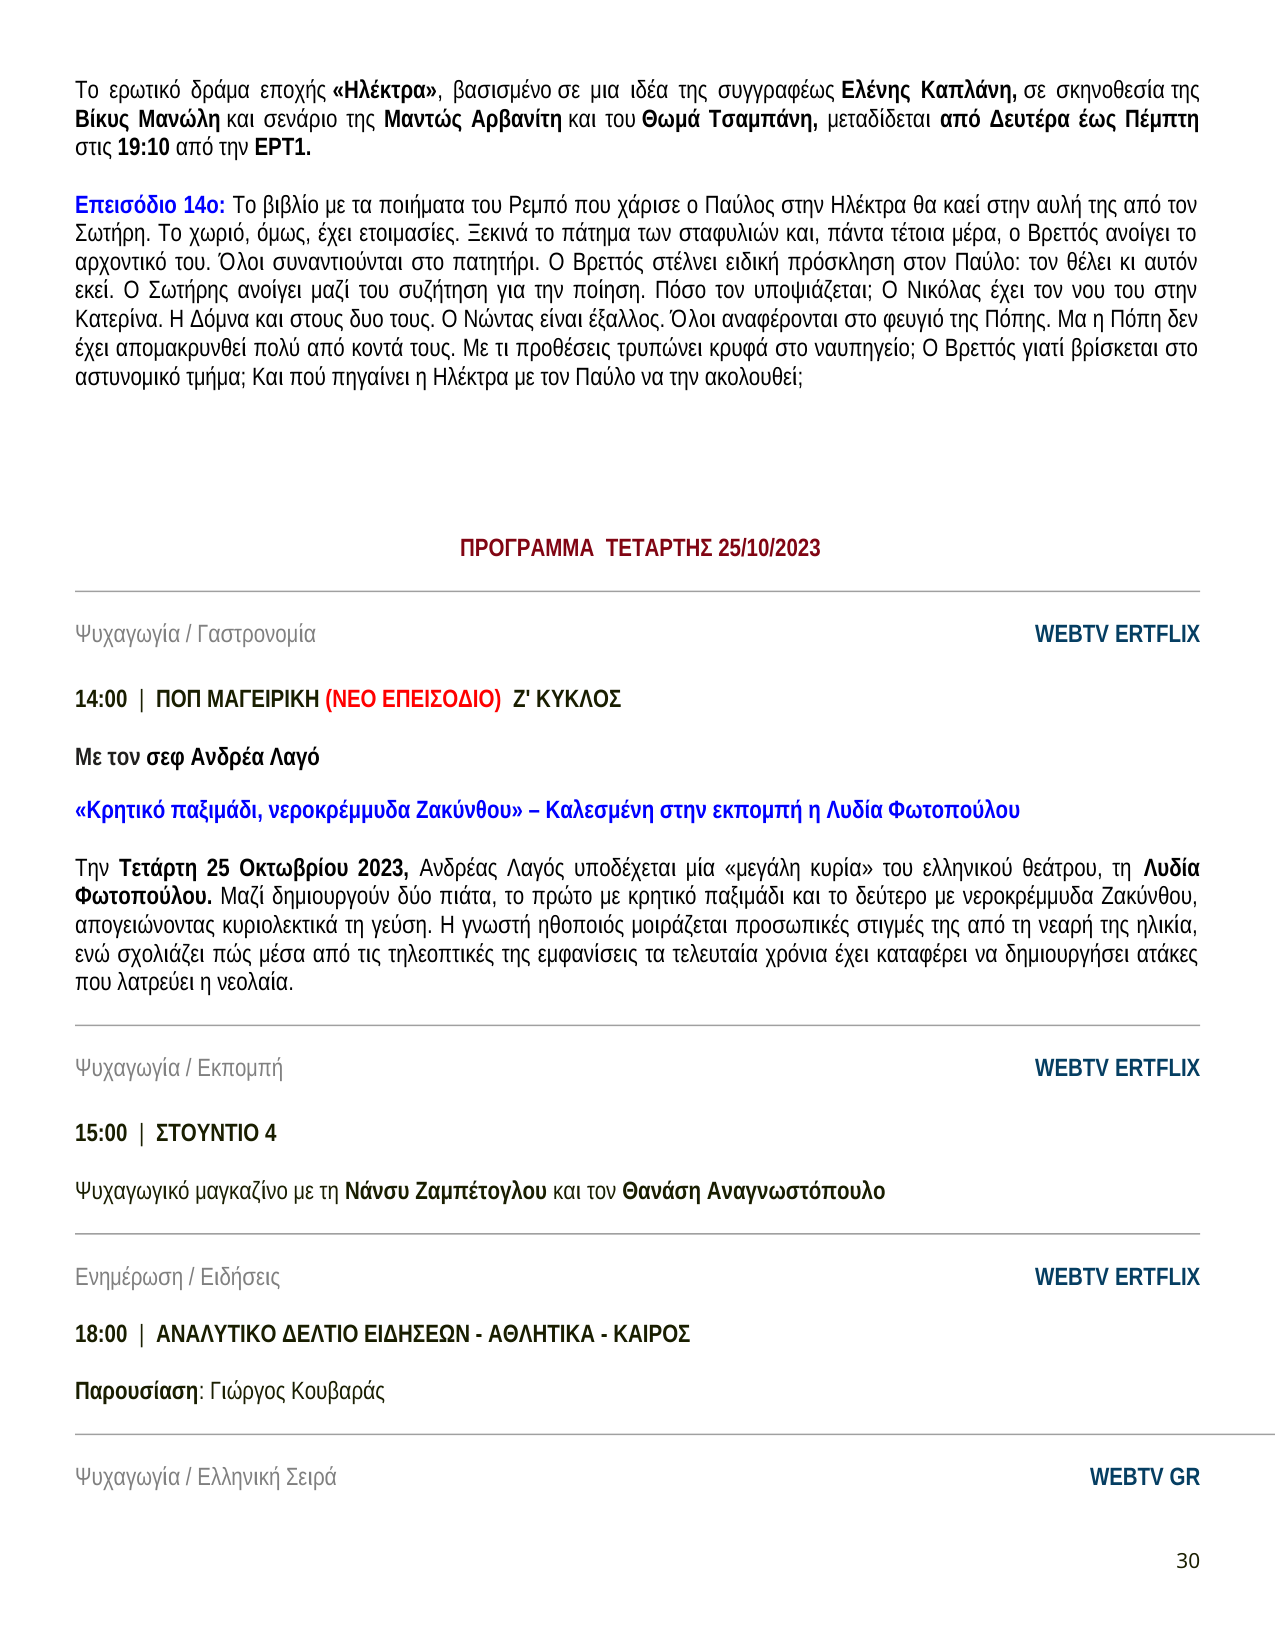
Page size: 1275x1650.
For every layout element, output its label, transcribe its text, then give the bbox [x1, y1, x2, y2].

text Ψυχαγωγικό μαγκαζίνο με τη Νάνσυ Ζαμπέτογλου και τον Θανάση Αναγνωστόπουλο [75, 1147, 1200, 1204]
text Παρουσίαση: Γιώργος Κουβαράς [75, 1376, 1200, 1405]
table_header Ψυχαγωγία / Εκπομπή [75, 1053, 637, 1082]
text Επεισόδιο 14ο: Το βιβλίο με τα ποιήματα του Ρεμπό που χάρισε ο Παύλος στην Ηλέκτρα θα καεί στην αυλή της από τον Σωτήρη. Το χωριό, όμως, έχει ετοιμασίες. Ξεκινά το πάτημα των σταφυλιών και, πάντα τέτοια μέρα, ο Βρεττός ανοίγει το αρχοντικό του. Όλοι συναντιούνται στο πατητήρι. Ο Βρεττός στέλνει ειδική πρόσκληση στον Παύλο: τον θέλει κι αυτόν εκεί. Ο Σωτήρης ανοίγει μαζί του συζήτηση για την ποίηση. Πόσο τον υποψιάζεται; Ο Νικόλας έχει τον νου του στην Κατερίνα. Η Δόμνα και στους δυο τους. Ο Νώντας είναι έξαλλος. Όλοι αναφέρονται στο φευγιό της Πόπης. Μα η Πόπη δεν έχει απομακρυνθεί πολύ από κοντά τους. Με τι προθέσεις τρυπώνει κρυφά στο ναυπηγείο; Ο Βρεττός γιατί βρίσκεται στο αστυνομικό τμήμα; Και πού πηγαίνει η Ηλέκτρα με τον Παύλο να την ακολουθεί; [75, 189, 1200, 390]
table_header Ενημέρωση / Ειδήσεις [75, 1262, 637, 1290]
table_header Ψυχαγωγία / Γαστρονομία [75, 619, 637, 648]
text 14:00 | ΠΟΠ ΜΑΓΕΙΡΙΚΗ (ΝΕΟ ΕΠΕΙΣΟΔΙΟ) Ζ' ΚΥΚΛΟΣ [75, 648, 1200, 713]
text 18:00 | ΑΝΑΛΥΤΙΚΟ ΔΕΛΤΙΟ ΕΙΔΗΣΕΩΝ - ΑΘΛΗΤΙΚΑ - ΚΑΙΡΟΣ [75, 1290, 1200, 1348]
text 15:00 | ΣΤΟΥΝΤΙΟ 4 [75, 1082, 1200, 1147]
table_header WEBTV GR [638, 1463, 1200, 1491]
text Την Τετάρτη 25 Οκτωβρίου 2023, Ανδρέας Λαγός υποδέχεται μία «μεγάλη κυρία» του ελληνικού θεάτρου, τη Λυδία Φωτοπούλου. Μαζί δημιουργούν δύο πιάτα, το πρώτο με κρητικό παξιμάδι και το δεύτερο με νεροκρέμμυδα Ζακύνθου, απογειώνοντας κυριολεκτικά τη γεύση. Η γνωστή ηθοποιός μοιράζεται προσωπικές στιγμές της από τη νεαρή της ηλικία, ενώ σχολιάζει πώς μέσα από τις τηλεοπτικές της εμφανίσεις τα τελευταία χρόνια έχει καταφέρει να δημιουργήσει ατάκες που λατρεύει η νεολαία. [75, 853, 1200, 996]
text Με τον σεφ Ανδρέα Λαγό [75, 713, 1200, 770]
table_header Ψυχαγωγία / Ελληνική Σειρά [75, 1463, 637, 1491]
table_header WEBTV ERTFLIX [638, 619, 1200, 648]
table_header WEBTV ERTFLIX [638, 1262, 1200, 1290]
text ΠΡΟΓΡΑΜΜΑ ΤΕΤΑΡΤΗΣ 25/10/2023 [75, 533, 1200, 562]
text «Κρητικό παξιμάδι, νεροκρέμμυδα Ζακύνθου» – Καλεσμένη στην εκπομπή η Λυδία Φωτοπούλου [75, 795, 1200, 824]
table_header WEBTV ERTFLIX [638, 1053, 1200, 1082]
text Το ερωτικό δράμα εποχής «Ηλέκτρα», βασισμένο σε μια ιδέα της συγγραφέως Ελένης Καπλάνη, σε σκηνοθεσία της Βίκυς Μανώλη και σενάριο της Μαντώς Αρβανίτη και του Θωμά Τσαμπάνη, μεταδίδεται από Δευτέρα έως Πέμπτη στις 19:10 από την ΕΡΤ1. [75, 75, 1200, 161]
